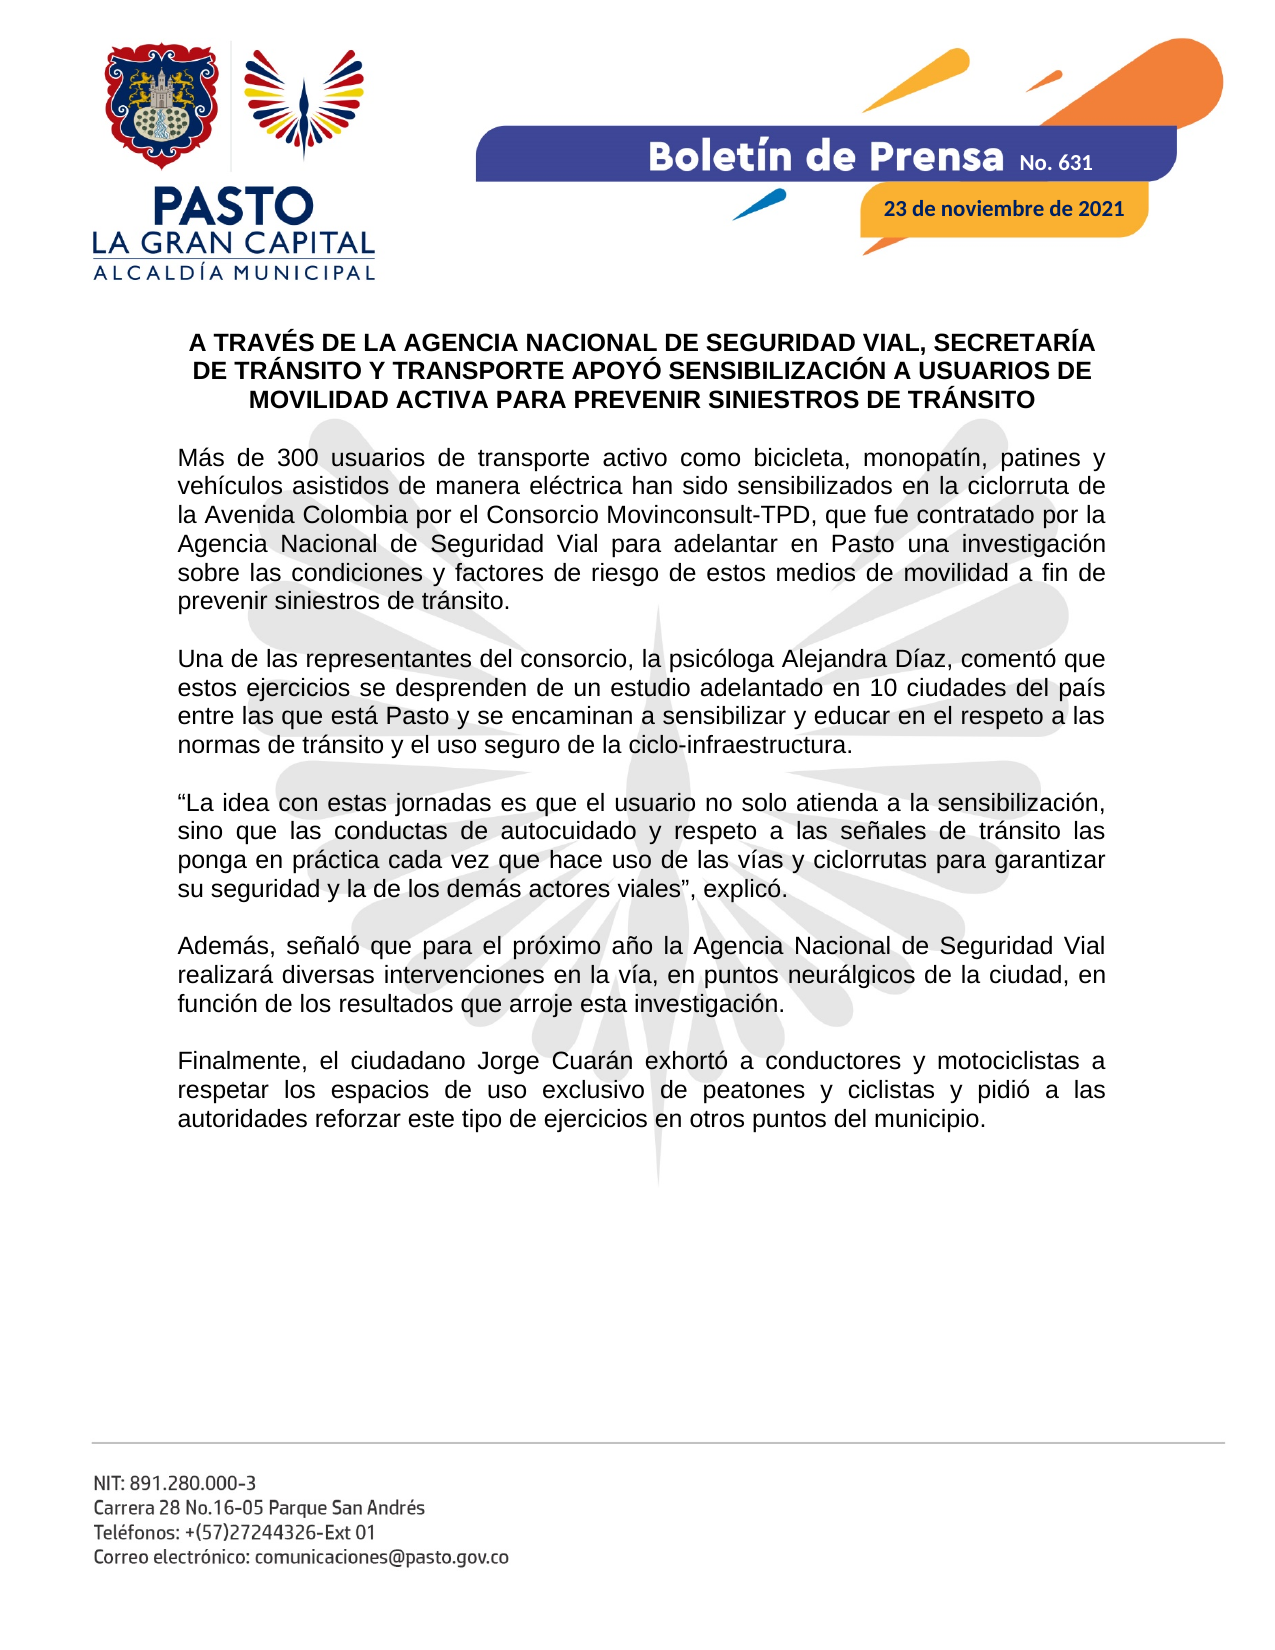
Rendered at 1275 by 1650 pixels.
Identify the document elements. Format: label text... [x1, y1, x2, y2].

text No. 631 [915, 148, 1107, 176]
text “La idea con estas jornadas es que el usuario no solo atienda a la sensibilización, sino que las conductas de autocuidado y respeto a las señales de tránsito las ponga en práctica cada vez que hace uso de las vías y ciclorrutas para garantizar su seguridad y la de los demás actores viales”, explicó. [177, 788, 1107, 903]
text Más de 300 usuarios de transporte activo como bicicleta, monopatín, patines y vehículos asistidos de manera eléctrica han sido sensibilizados en la ciclorruta de la Avenida Colombia por el Consorcio Movinconsult-TPD, que fue contratado por la Agencia Nacional de Seguridad Vial para adelantar en Pasto una investigación sobre las condiciones y factores de riesgo de estos medios de movilidad a fin de prevenir siniestros de tránsito. [177, 443, 1107, 615]
text 23 de noviembre de 2021 [871, 194, 1137, 222]
text A TRAVÉS DE LA AGENCIA NACIONAL DE SEGURIDAD VIAL, SECRETARÍA DE TRÁNSITO Y TRANSPORTE APOYÓ SENSIBILIZACIÓN A USUARIOS DE MOVILIDAD ACTIVA PARA PREVENIR SINIESTROS DE TRÁNSITO [177, 328, 1107, 414]
text Una de las representantes del consorcio, la psicóloga Alejandra Díaz, comentó que estos ejercicios se desprenden de un estudio adelantado en 10 ciudades del país entre las que está Pasto y se encaminan a sensibilizar y educar en el respeto a las normas de tránsito y el uso seguro de la ciclo-infraestructura. [177, 644, 1107, 759]
picture [2, 0, 1275, 1650]
text Finalmente, el ciudadano Jorge Cuarán exhortó a conductores y motociclistas a respetar los espacios de uso exclusivo de peatones y ciclistas y pidió a las autoridades reforzar este tipo de ejercicios en otros puntos del municipio. [177, 1046, 1107, 1133]
text Además, señaló que para el próximo año la Agencia Nacional de Seguridad Vial realizará diversas intervenciones en la vía, en puntos neurálgicos de la ciudad, en función de los resultados que arroje esta investigación. [177, 931, 1107, 1018]
